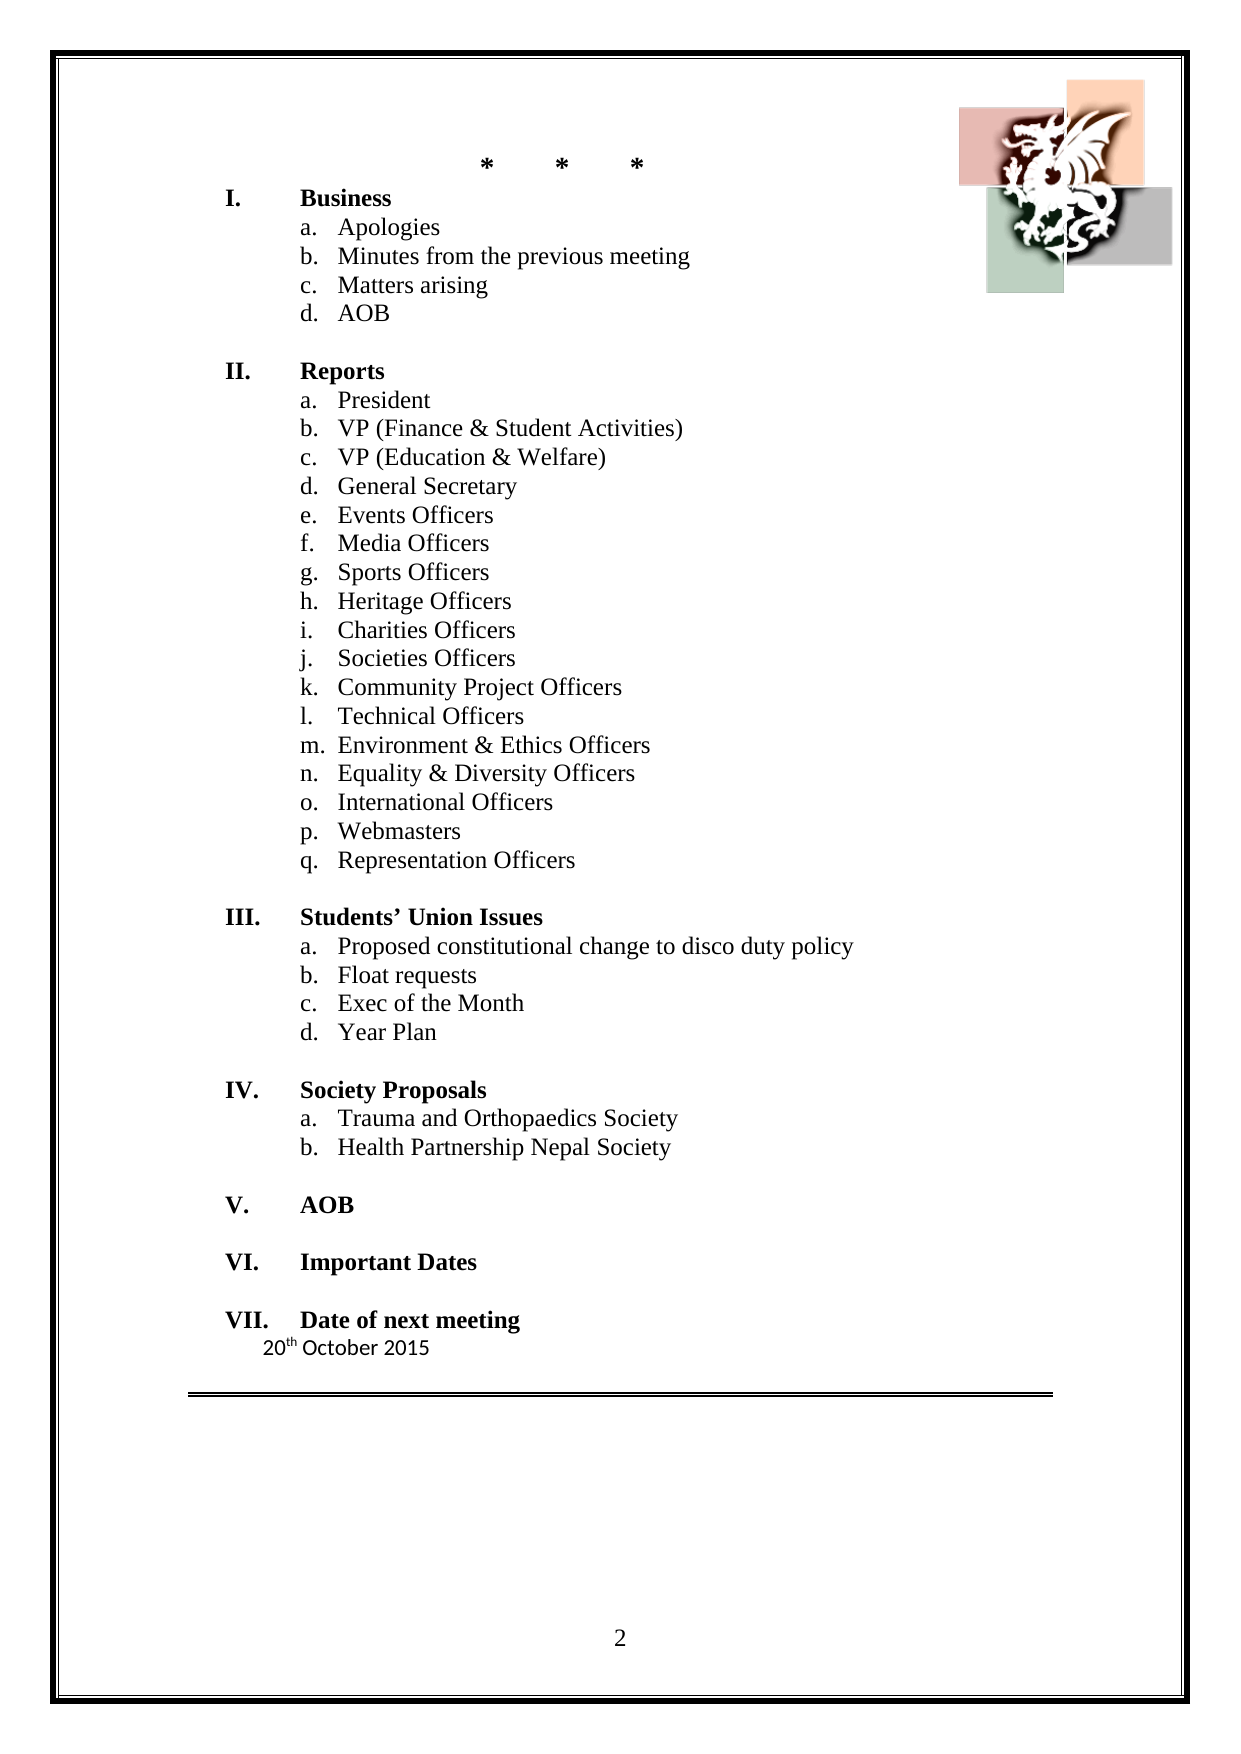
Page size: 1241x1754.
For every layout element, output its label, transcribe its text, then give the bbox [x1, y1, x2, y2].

list Minutes from the previous meeting [300, 241, 954, 270]
list VP (Education & Welfare) [300, 442, 1053, 471]
list Matters arising [300, 270, 1053, 298]
list Float requests [300, 960, 1053, 988]
list Students’ Union Issues [225, 902, 1053, 931]
picture [954, 75, 1182, 297]
list AOB [225, 1190, 1053, 1218]
list General Secretary [300, 471, 1053, 500]
list Community Project Officers [300, 672, 1053, 701]
list Charities Officers [300, 615, 1053, 643]
list International Officers [300, 787, 1053, 816]
list Health Partnership Nepal Society [300, 1132, 1053, 1161]
list Sports Officers [300, 557, 1053, 586]
list Heritage Officers [300, 586, 1053, 615]
list Trauma and Orthopaedics Society [300, 1103, 1053, 1132]
list Media Officers [300, 528, 1053, 557]
list Events Officers [300, 500, 1053, 528]
list Apologies [300, 212, 954, 241]
list President [300, 385, 1053, 413]
list Society Proposals [225, 1075, 1053, 1103]
list Environment & Ethics Officers [300, 730, 1053, 758]
list Year Plan [300, 1017, 1053, 1046]
list Date of next meeting [225, 1305, 1053, 1333]
list Proposed constitutional change to disco duty policy [300, 931, 1053, 960]
list Technical Officers [300, 701, 1053, 730]
text * * * [187, 150, 954, 183]
list Reports [225, 356, 1053, 385]
list Exec of the Month [300, 988, 1053, 1017]
list Webmasters [300, 816, 1053, 845]
list Business [225, 183, 954, 212]
list Important Dates [225, 1247, 1053, 1276]
list Equality & Diversity Officers [300, 758, 1053, 787]
list 20th October 2015 [262, 1333, 1053, 1362]
list AOB [300, 298, 1053, 327]
list Societies Officers [300, 643, 1053, 672]
list VP (Finance & Student Activities) [300, 413, 1053, 442]
list Representation Officers [300, 845, 1053, 873]
